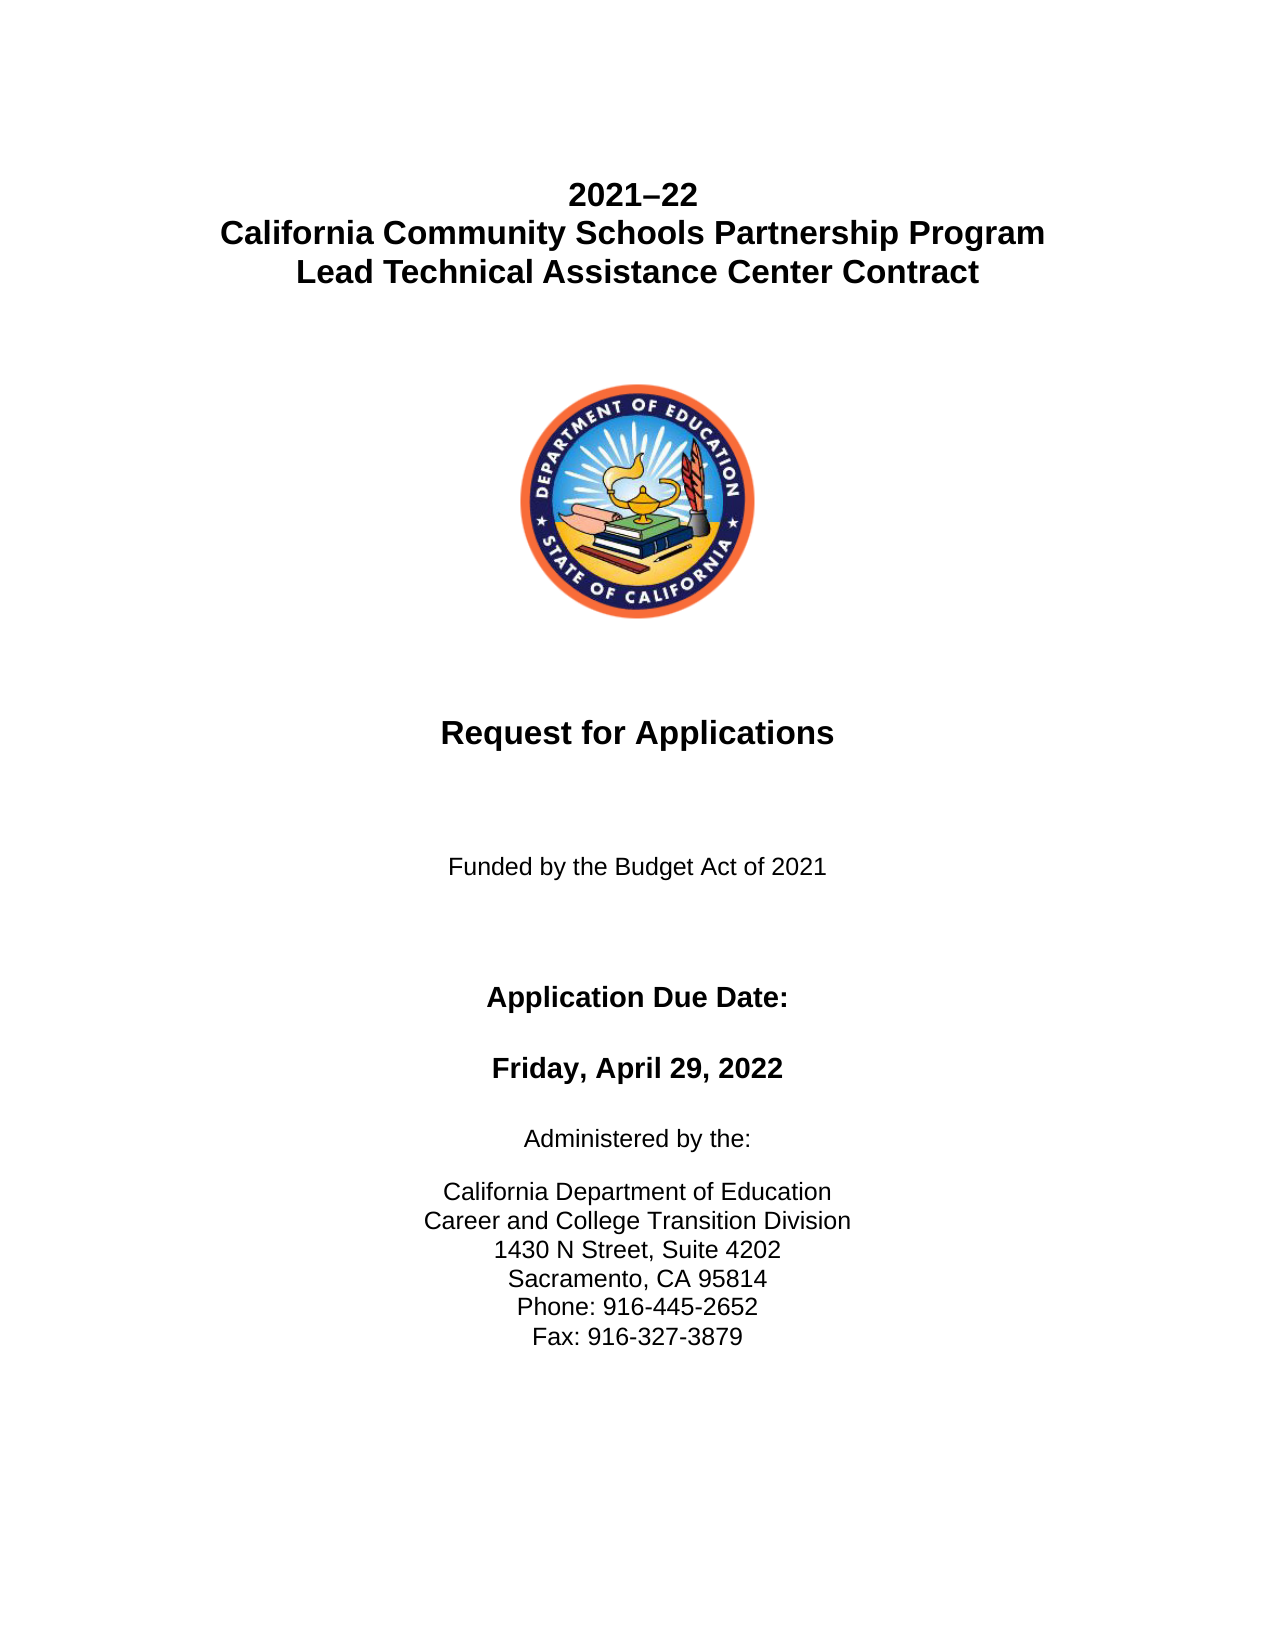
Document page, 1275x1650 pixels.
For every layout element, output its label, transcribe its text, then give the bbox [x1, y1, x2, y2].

subtitle Request for Applications [150, 713, 1125, 751]
text Administered by the: [150, 1122, 1125, 1152]
text Career and College Transition Division [150, 1206, 1125, 1235]
text Funded by the Budget Act of 2021 [150, 851, 1125, 880]
text Friday, April 29, 2022 [150, 1051, 1125, 1085]
text California Department of Education [150, 1177, 1125, 1206]
text Sacramento, CA 95814 [150, 1263, 1125, 1292]
text 1430 N Street, Suite 4202 [150, 1235, 1125, 1263]
text Phone: 916-445-2652 [150, 1292, 1125, 1321]
text Application Due Date: [150, 980, 1125, 1014]
picture [501, 365, 774, 638]
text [150, 1321, 1125, 1351]
subtitle 2021–22 California Community Schools Partnership Program Lead Technical Assistance Center Contract [150, 175, 1125, 290]
